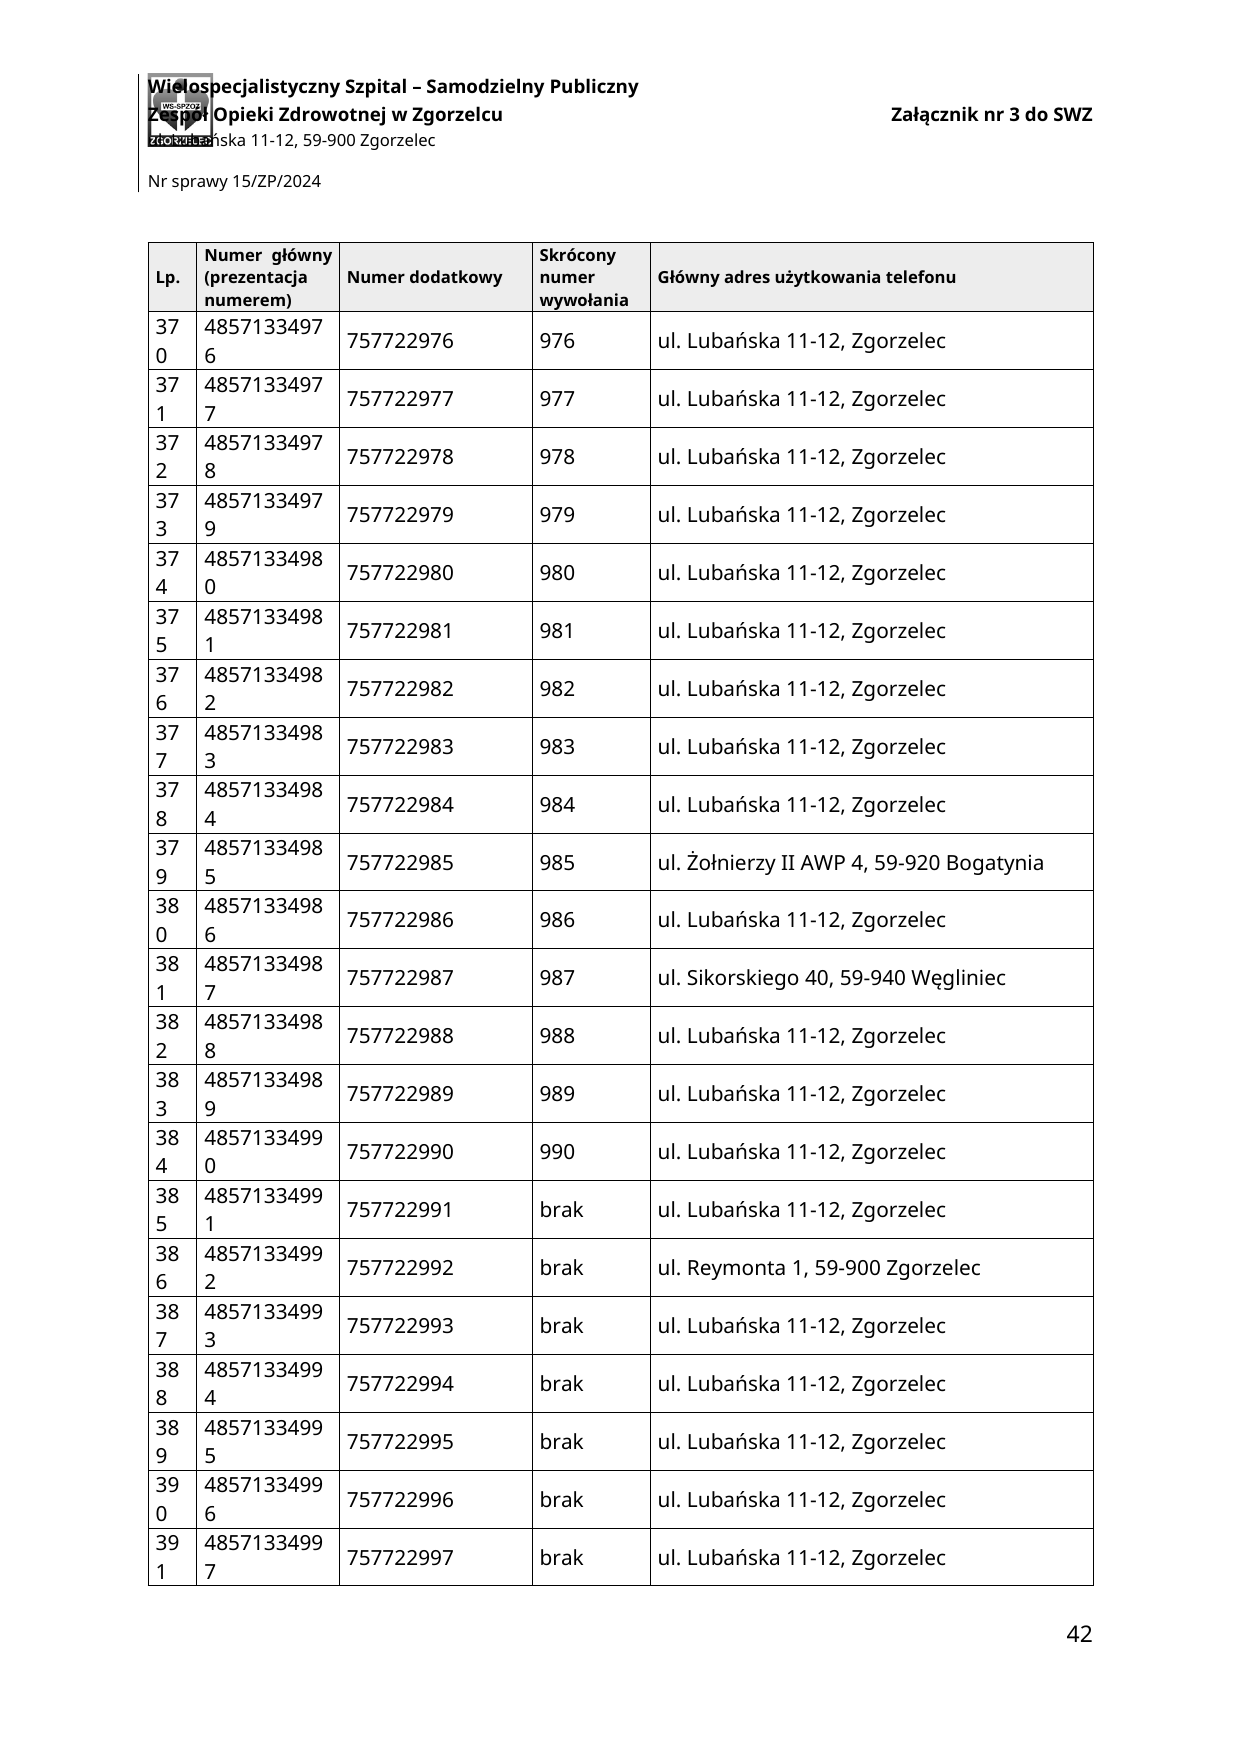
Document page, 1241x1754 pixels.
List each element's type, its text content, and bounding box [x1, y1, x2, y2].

table_cell 383 [149, 1065, 196, 1122]
table_cell ul. Lubańska 11-12, Zgorzelec [651, 602, 1093, 659]
table_cell ul. Żołnierzy II AWP 4, 59-920 Bogatynia [651, 834, 1093, 890]
table_cell 389 [149, 1413, 196, 1469]
table_header Numer dodatkowy [340, 243, 532, 311]
table_cell 757722979 [340, 486, 532, 543]
table_cell 48571334983 [197, 718, 339, 774]
table_cell 988 [533, 1007, 650, 1064]
table_cell 386 [149, 1239, 196, 1296]
table_cell 48571334984 [197, 776, 339, 832]
table_cell 48571334989 [197, 1065, 339, 1122]
table_cell 390 [149, 1471, 196, 1527]
table_cell ul. Reymonta 1, 59-900 Zgorzelec [651, 1239, 1093, 1296]
table_cell 48571334976 [197, 312, 339, 369]
table_cell 757722984 [340, 776, 532, 832]
table_cell 757722990 [340, 1123, 532, 1180]
table_cell 757722985 [340, 834, 532, 890]
table_cell ul. Lubańska 11-12, Zgorzelec [651, 891, 1093, 948]
table_cell ul. Lubańska 11-12, Zgorzelec [651, 1355, 1093, 1412]
table_cell 374 [149, 544, 196, 601]
table_cell 757722996 [340, 1471, 532, 1527]
table_cell ul. Lubańska 11-12, Zgorzelec [651, 428, 1093, 485]
table_cell 370 [149, 312, 196, 369]
table_cell 987 [533, 949, 650, 1006]
table_cell 757722980 [340, 544, 532, 601]
table_cell 48571334992 [197, 1239, 339, 1296]
table_cell ul. Lubańska 11-12, Zgorzelec [651, 1123, 1093, 1180]
table_cell ul. Sikorskiego 40, 59-940 Węgliniec [651, 949, 1093, 1006]
table_cell 757722987 [340, 949, 532, 1006]
table_cell ul. Lubańska 11-12, Zgorzelec [651, 718, 1093, 774]
table_cell 48571334981 [197, 602, 339, 659]
table_cell 986 [533, 891, 650, 948]
table_cell 387 [149, 1297, 196, 1354]
table_cell 388 [149, 1355, 196, 1412]
table_cell 977 [533, 370, 650, 427]
table_cell ul. Lubańska 11-12, Zgorzelec [651, 486, 1093, 543]
table_cell ul. Lubańska 11-12, Zgorzelec [651, 1297, 1093, 1354]
table_cell 757722977 [340, 370, 532, 427]
table_cell 757722992 [340, 1239, 532, 1296]
table_cell 48571334978 [197, 428, 339, 485]
table_cell 990 [533, 1123, 650, 1180]
table_cell 976 [533, 312, 650, 369]
table_header Lp. [149, 243, 196, 311]
table_cell 391 [149, 1529, 196, 1585]
table_cell 372 [149, 428, 196, 485]
table_cell 48571334982 [197, 660, 339, 717]
table_cell 757722976 [340, 312, 532, 369]
table_cell 380 [149, 891, 196, 948]
table_cell ul. Lubańska 11-12, Zgorzelec [651, 544, 1093, 601]
table_header Numer główny (prezentacja numerem) [197, 243, 339, 311]
table_cell 381 [149, 949, 196, 1006]
table_cell ul. Lubańska 11-12, Zgorzelec [651, 1007, 1093, 1064]
table_cell 757722997 [340, 1529, 532, 1585]
table_cell 48571334996 [197, 1471, 339, 1527]
table_cell 382 [149, 1007, 196, 1064]
table_cell ul. Lubańska 11-12, Zgorzelec [651, 660, 1093, 717]
table_cell 48571334977 [197, 370, 339, 427]
table_cell 757722981 [340, 602, 532, 659]
table_cell 757722986 [340, 891, 532, 948]
table_cell brak [533, 1355, 650, 1412]
table_cell 757722978 [340, 428, 532, 485]
table_cell 981 [533, 602, 650, 659]
table_cell 978 [533, 428, 650, 485]
table_cell 48571334980 [197, 544, 339, 601]
table_cell 48571334995 [197, 1413, 339, 1469]
table_cell brak [533, 1297, 650, 1354]
table_cell 378 [149, 776, 196, 832]
table_cell 979 [533, 486, 650, 543]
table_cell ul. Lubańska 11-12, Zgorzelec [651, 1065, 1093, 1122]
table_cell 48571334988 [197, 1007, 339, 1064]
table_cell 373 [149, 486, 196, 543]
table_cell brak [533, 1413, 650, 1469]
table_header Skrócony numer wywołania [533, 243, 650, 311]
table_cell 757722994 [340, 1355, 532, 1412]
table_cell 982 [533, 660, 650, 717]
table_cell 757722993 [340, 1297, 532, 1354]
table_cell 757722982 [340, 660, 532, 717]
table_cell 757722995 [340, 1413, 532, 1469]
table_cell brak [533, 1471, 650, 1527]
table_cell 48571334990 [197, 1123, 339, 1180]
table_header Główny adres użytkowania telefonu [651, 243, 1093, 311]
table_cell 371 [149, 370, 196, 427]
table_cell 379 [149, 834, 196, 890]
table_cell 757722991 [340, 1181, 532, 1238]
table_cell ul. Lubańska 11-12, Zgorzelec [651, 776, 1093, 832]
table_cell 757722988 [340, 1007, 532, 1064]
table_cell 48571334997 [197, 1529, 339, 1585]
table_cell 384 [149, 1123, 196, 1180]
table_cell 48571334979 [197, 486, 339, 543]
table_cell brak [533, 1181, 650, 1238]
table_cell ul. Lubańska 11-12, Zgorzelec [651, 312, 1093, 369]
table_cell brak [533, 1529, 650, 1585]
table_cell 385 [149, 1181, 196, 1238]
table_cell 48571334986 [197, 891, 339, 948]
table_cell ul. Lubańska 11-12, Zgorzelec [651, 1529, 1093, 1585]
table_cell 48571334993 [197, 1297, 339, 1354]
table_cell 757722983 [340, 718, 532, 774]
table_cell 989 [533, 1065, 650, 1122]
table_cell 376 [149, 660, 196, 717]
table_cell 377 [149, 718, 196, 774]
table_cell 983 [533, 718, 650, 774]
table_cell brak [533, 1239, 650, 1296]
table_cell 48571334991 [197, 1181, 339, 1238]
table_cell ul. Lubańska 11-12, Zgorzelec [651, 1471, 1093, 1527]
table_cell ul. Lubańska 11-12, Zgorzelec [651, 1413, 1093, 1469]
table_cell 48571334994 [197, 1355, 339, 1412]
table_cell 757722989 [340, 1065, 532, 1122]
table_cell 985 [533, 834, 650, 890]
table_cell 984 [533, 776, 650, 832]
table_cell 48571334985 [197, 834, 339, 890]
table_cell 48571334987 [197, 949, 339, 1006]
table_cell ul. Lubańska 11-12, Zgorzelec [651, 370, 1093, 427]
table_cell 375 [149, 602, 196, 659]
table_cell ul. Lubańska 11-12, Zgorzelec [651, 1181, 1093, 1238]
table_cell 980 [533, 544, 650, 601]
